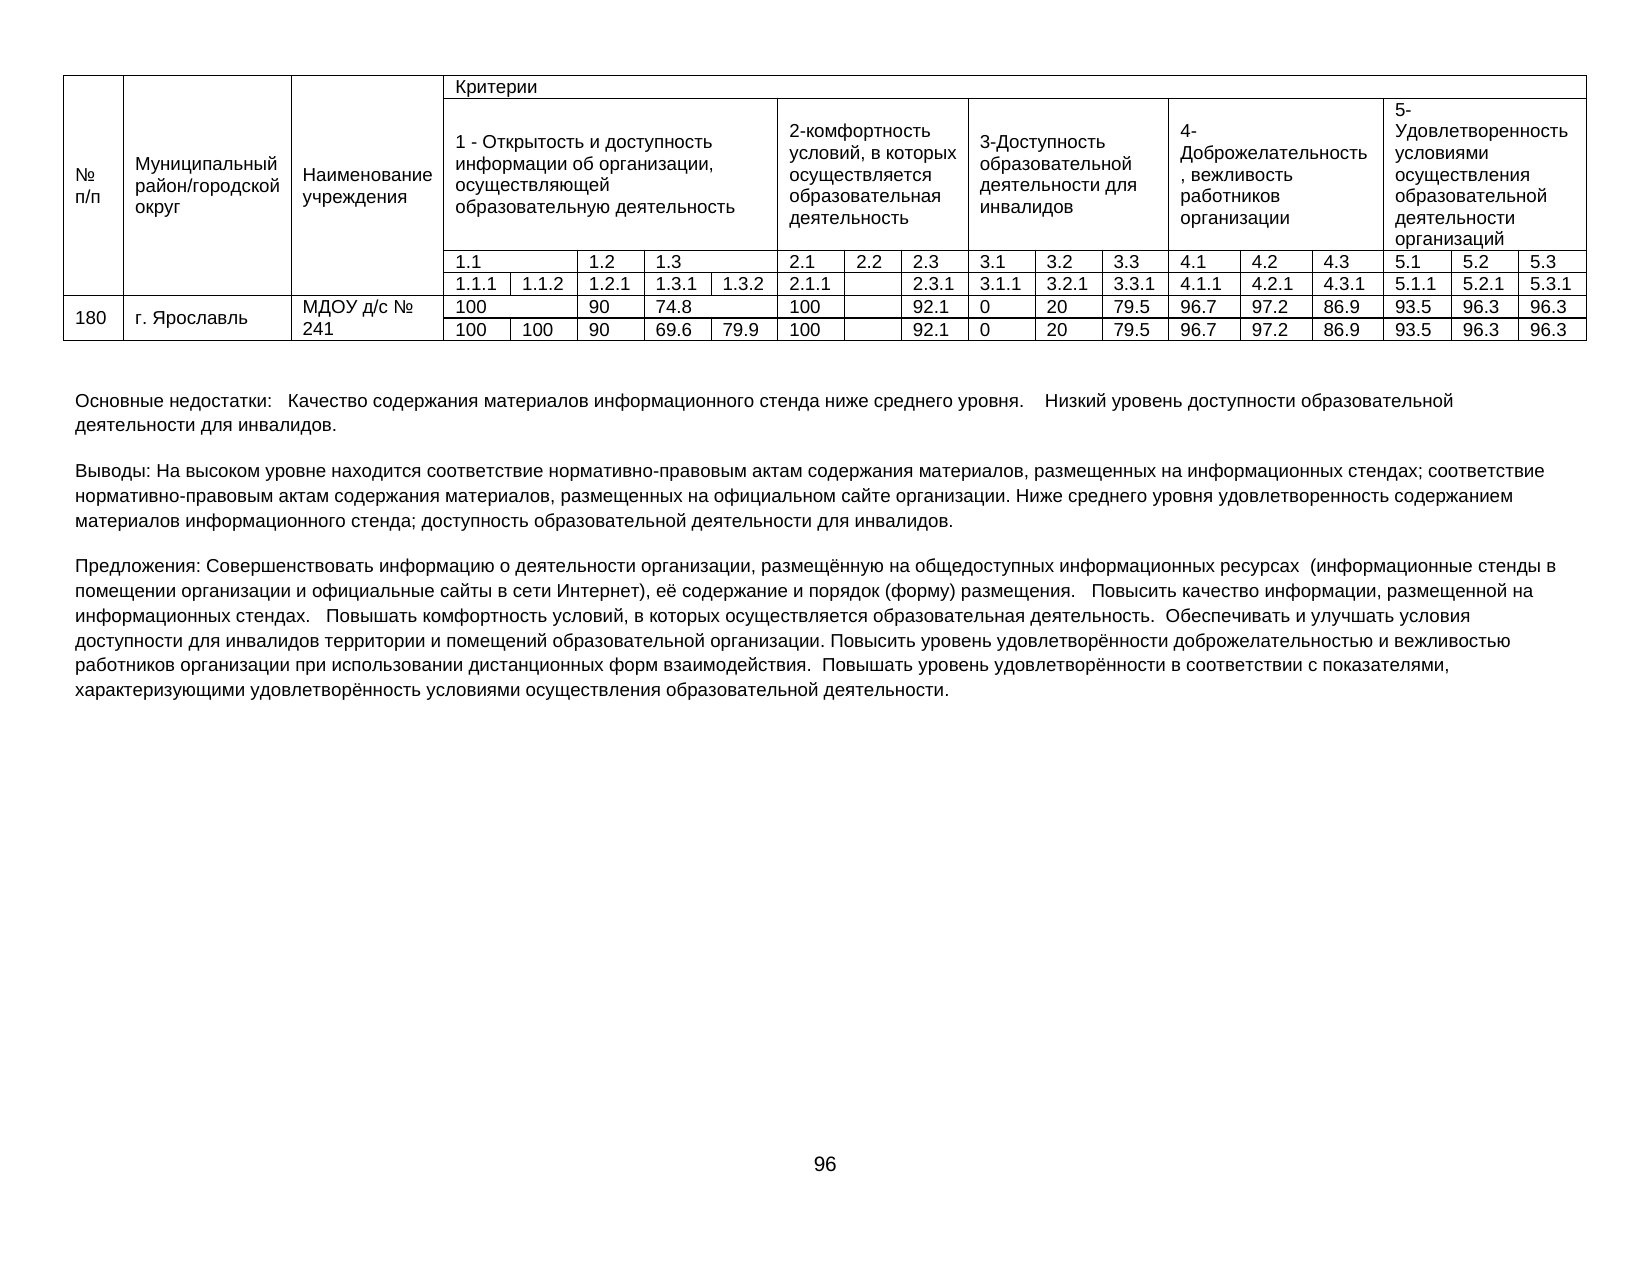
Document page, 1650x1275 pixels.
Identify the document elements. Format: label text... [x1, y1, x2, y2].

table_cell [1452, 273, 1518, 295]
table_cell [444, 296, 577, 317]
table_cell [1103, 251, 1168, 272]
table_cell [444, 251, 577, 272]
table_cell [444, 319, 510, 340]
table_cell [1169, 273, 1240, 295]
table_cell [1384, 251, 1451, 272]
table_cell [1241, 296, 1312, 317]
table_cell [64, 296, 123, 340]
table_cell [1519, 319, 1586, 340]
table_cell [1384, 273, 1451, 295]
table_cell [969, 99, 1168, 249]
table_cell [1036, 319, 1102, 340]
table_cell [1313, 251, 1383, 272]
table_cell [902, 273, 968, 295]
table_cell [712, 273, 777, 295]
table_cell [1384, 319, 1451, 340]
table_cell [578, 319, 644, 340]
text Основные недостатки: Качество содержания материалов информационного стенда ниже среднего уровня. Низкий уровень доступности образовательной деятельности для инвалидов. [75, 389, 1575, 436]
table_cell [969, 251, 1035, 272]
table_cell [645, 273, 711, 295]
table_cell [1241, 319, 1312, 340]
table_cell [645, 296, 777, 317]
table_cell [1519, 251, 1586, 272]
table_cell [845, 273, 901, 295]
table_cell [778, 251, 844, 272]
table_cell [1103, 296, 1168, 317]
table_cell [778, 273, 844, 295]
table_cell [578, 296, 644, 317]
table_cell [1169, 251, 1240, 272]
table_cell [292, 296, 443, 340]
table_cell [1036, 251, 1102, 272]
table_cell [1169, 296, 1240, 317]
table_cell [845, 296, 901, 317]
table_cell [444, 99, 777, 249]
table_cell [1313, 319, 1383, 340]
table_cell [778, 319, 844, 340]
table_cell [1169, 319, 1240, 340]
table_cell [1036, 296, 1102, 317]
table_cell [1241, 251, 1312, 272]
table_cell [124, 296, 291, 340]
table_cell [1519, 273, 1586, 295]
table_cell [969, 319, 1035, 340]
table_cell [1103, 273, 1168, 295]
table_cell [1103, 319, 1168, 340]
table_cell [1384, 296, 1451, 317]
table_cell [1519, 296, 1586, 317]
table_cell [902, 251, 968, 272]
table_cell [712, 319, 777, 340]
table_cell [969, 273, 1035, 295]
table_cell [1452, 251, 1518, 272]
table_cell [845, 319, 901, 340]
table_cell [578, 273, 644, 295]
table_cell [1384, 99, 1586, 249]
text Выводы: На высоком уровне находится соответствие нормативно-правовым актам содержания материалов, размещенных на информационных стендах; соответствие нормативно-правовым актам содержания материалов, размещенных на официальном сайте организации. Ниже среднего уровня удовлетворенность содержанием материалов информационного стенда; доступность образовательной деятельности для инвалидов. [75, 460, 1575, 531]
text Предложения: Совершенствовать информацию о деятельности организации, размещённую на общедоступных информационных ресурсах (информационные стенды в помещении организации и официальные сайты в сети Интернет), её содержание и порядок (форму) размещения. Повысить качество информации, размещенной на информационных стендах. Повышать комфортность условий, в которых осуществляется образовательная деятельность. Обеспечивать и улучшать условия доступности для инвалидов территории и помещений образовательной организации. Повысить уровень удовлетворённости доброжелательностью и вежливостью работников организации при использовании дистанционных форм взаимодействия. Повышать уровень удовлетворённости в соответствии с показателями, характеризующими удовлетворённость условиями осуществления образовательной деятельности. [75, 555, 1575, 701]
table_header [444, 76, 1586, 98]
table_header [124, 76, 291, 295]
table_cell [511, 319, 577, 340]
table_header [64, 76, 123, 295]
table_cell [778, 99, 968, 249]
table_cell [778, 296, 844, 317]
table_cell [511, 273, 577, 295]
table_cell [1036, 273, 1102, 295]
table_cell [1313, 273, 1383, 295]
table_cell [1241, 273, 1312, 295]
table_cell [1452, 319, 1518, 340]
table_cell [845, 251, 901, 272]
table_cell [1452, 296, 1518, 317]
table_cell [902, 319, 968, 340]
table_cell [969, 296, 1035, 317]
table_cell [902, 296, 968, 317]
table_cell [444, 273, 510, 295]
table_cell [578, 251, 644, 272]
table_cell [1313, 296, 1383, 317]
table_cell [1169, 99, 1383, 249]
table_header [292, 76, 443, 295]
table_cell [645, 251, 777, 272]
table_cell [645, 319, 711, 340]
